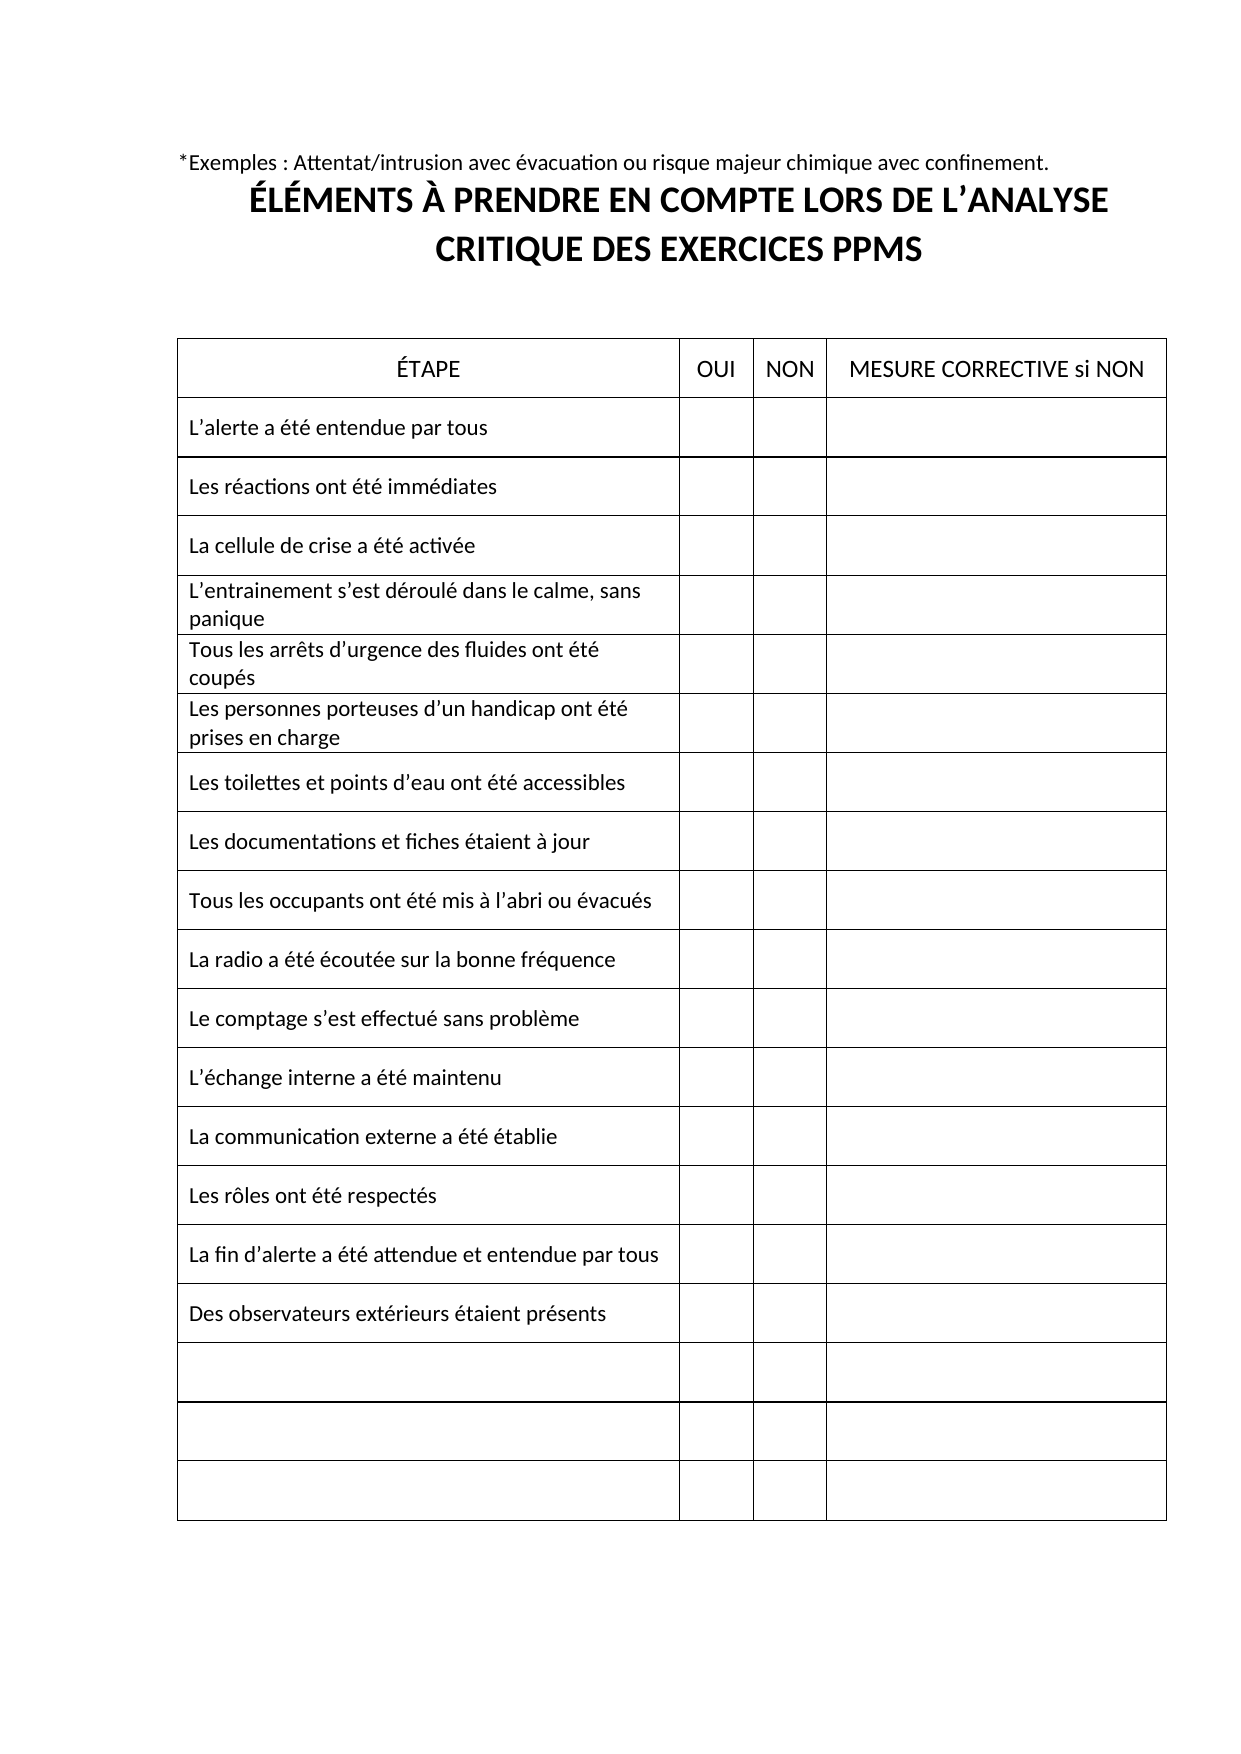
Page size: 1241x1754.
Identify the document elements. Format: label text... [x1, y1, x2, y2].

table_cell [754, 753, 826, 811]
table_cell Des observateurs extérieurs étaient présents [178, 1284, 679, 1342]
table_cell [754, 812, 826, 870]
table_cell [827, 989, 1166, 1047]
table_cell [754, 1403, 826, 1460]
table_cell [680, 1225, 753, 1283]
table_cell [680, 398, 753, 456]
table_header MESURE CORRECTIVE si NON [827, 339, 1166, 397]
table_cell [827, 1343, 1166, 1401]
text ÉLÉMENTS À PRENDRE EN COMPTE LORS DE L’ANALYSE CRITIQUE DES EXERCICES PPMS [177, 176, 1181, 271]
table_cell [680, 812, 753, 870]
table_cell [827, 871, 1166, 929]
table_cell [754, 576, 826, 633]
table_cell [680, 1166, 753, 1224]
table_cell [680, 753, 753, 811]
table_cell L’échange interne a été maintenu [178, 1048, 679, 1106]
table_header ÉTAPE [178, 339, 679, 397]
table_cell [680, 1403, 753, 1460]
table_cell [827, 398, 1166, 456]
table_cell [827, 1166, 1166, 1224]
table_cell L’alerte a été entendue par tous [178, 398, 679, 456]
table_cell [754, 1225, 826, 1283]
table_cell [754, 989, 826, 1047]
table_cell [827, 812, 1166, 870]
table_cell [754, 1107, 826, 1165]
table_cell Les documentations et fiches étaient à jour [178, 812, 679, 870]
table_header OUI [680, 339, 753, 397]
table_cell [680, 516, 753, 574]
table_cell [827, 576, 1166, 633]
table_cell [680, 989, 753, 1047]
table_cell [178, 1461, 679, 1519]
table_cell [680, 1048, 753, 1106]
table_cell La fin d’alerte a été attendue et entendue par tous [178, 1225, 679, 1283]
table_cell [680, 871, 753, 929]
table_cell [680, 1107, 753, 1165]
table_cell L’entrainement s’est déroulé dans le calme, sans panique [178, 576, 679, 633]
table_cell [680, 458, 753, 515]
table_cell [754, 398, 826, 456]
text *Exemples : Attentat/intrusion avec évacuation ou risque majeur chimique avec confinement. [177, 148, 1181, 176]
table_cell [680, 930, 753, 988]
table_cell [680, 694, 753, 752]
table_cell [680, 1343, 753, 1401]
table_cell [827, 1048, 1166, 1106]
table_cell Tous les occupants ont été mis à l’abri ou évacués [178, 871, 679, 929]
table_cell [754, 1343, 826, 1401]
table_cell [178, 1343, 679, 1401]
table_cell [827, 1461, 1166, 1519]
table_cell [754, 458, 826, 515]
table_cell [754, 1461, 826, 1519]
table_cell [680, 1461, 753, 1519]
table_cell [827, 635, 1166, 693]
table_cell [680, 635, 753, 693]
table_cell Les réactions ont été immédiates [178, 458, 679, 515]
table_cell [827, 458, 1166, 515]
table_cell [754, 1048, 826, 1106]
table_cell Les rôles ont été respectés [178, 1166, 679, 1224]
table_cell [680, 1284, 753, 1342]
table_cell [827, 1403, 1166, 1460]
table_cell Les personnes porteuses d’un handicap ont été prises en charge [178, 694, 679, 752]
table_cell [827, 1107, 1166, 1165]
table_cell Les toilettes et points d’eau ont été accessibles [178, 753, 679, 811]
table_cell [827, 930, 1166, 988]
table_cell [754, 694, 826, 752]
table_cell [827, 694, 1166, 752]
table_cell [754, 871, 826, 929]
table_cell La cellule de crise a été activée [178, 516, 679, 574]
table_cell Le comptage s’est effectué sans problème [178, 989, 679, 1047]
table_cell [754, 1166, 826, 1224]
table_header NON [754, 339, 826, 397]
table_cell [178, 1403, 679, 1460]
table_cell La radio a été écoutée sur la bonne fréquence [178, 930, 679, 988]
table_cell La communication externe a été établie [178, 1107, 679, 1165]
table_cell [754, 635, 826, 693]
table_cell [827, 516, 1166, 574]
table_cell Tous les arrêts d’urgence des fluides ont été coupés [178, 635, 679, 693]
table_cell [827, 1225, 1166, 1283]
table_cell [754, 1284, 826, 1342]
table_cell [827, 1284, 1166, 1342]
table_cell [827, 753, 1166, 811]
table_cell [754, 930, 826, 988]
table_cell [754, 516, 826, 574]
table_cell [680, 576, 753, 633]
